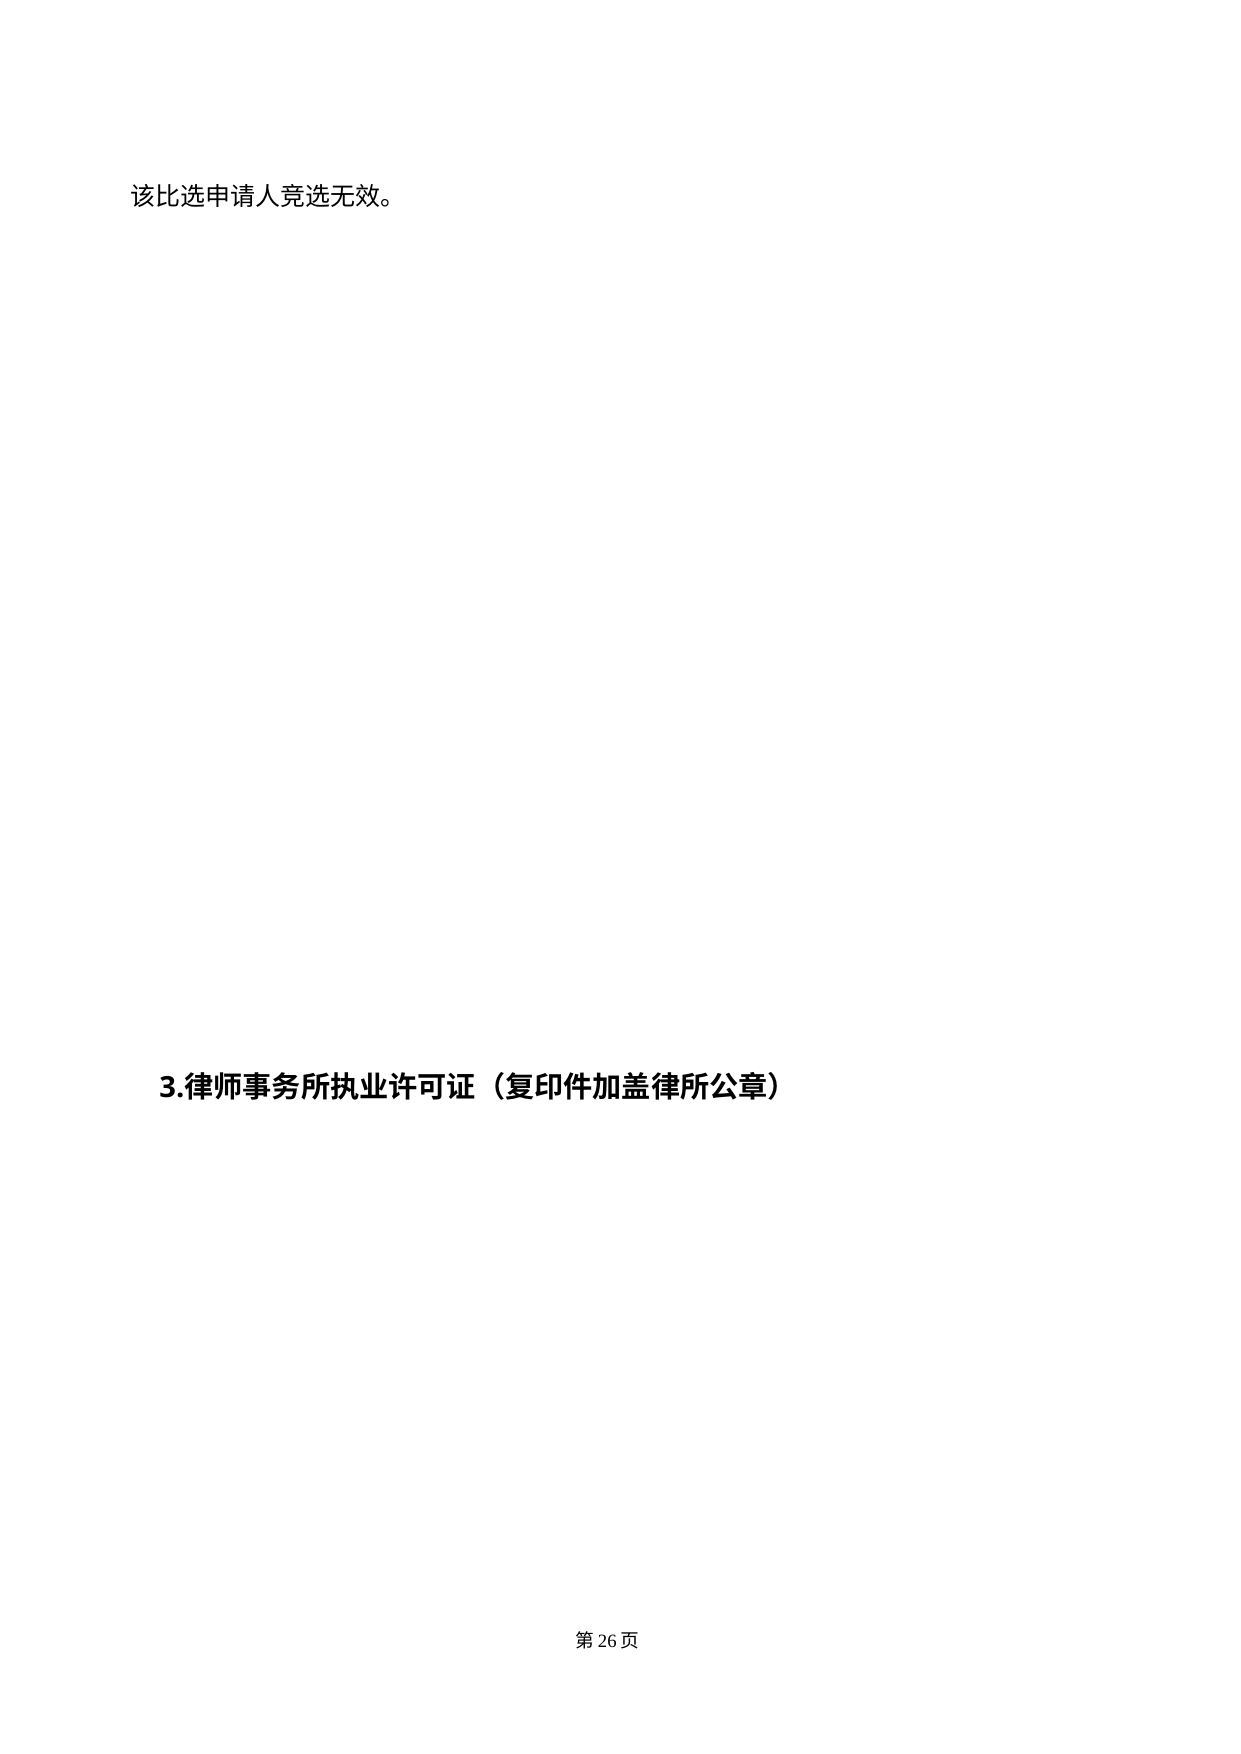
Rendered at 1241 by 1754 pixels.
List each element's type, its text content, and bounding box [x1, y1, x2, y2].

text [130, 162, 1092, 227]
subtitle 3.律师事务所执业许可证（复印件加盖律所公章） [130, 1052, 1012, 1117]
